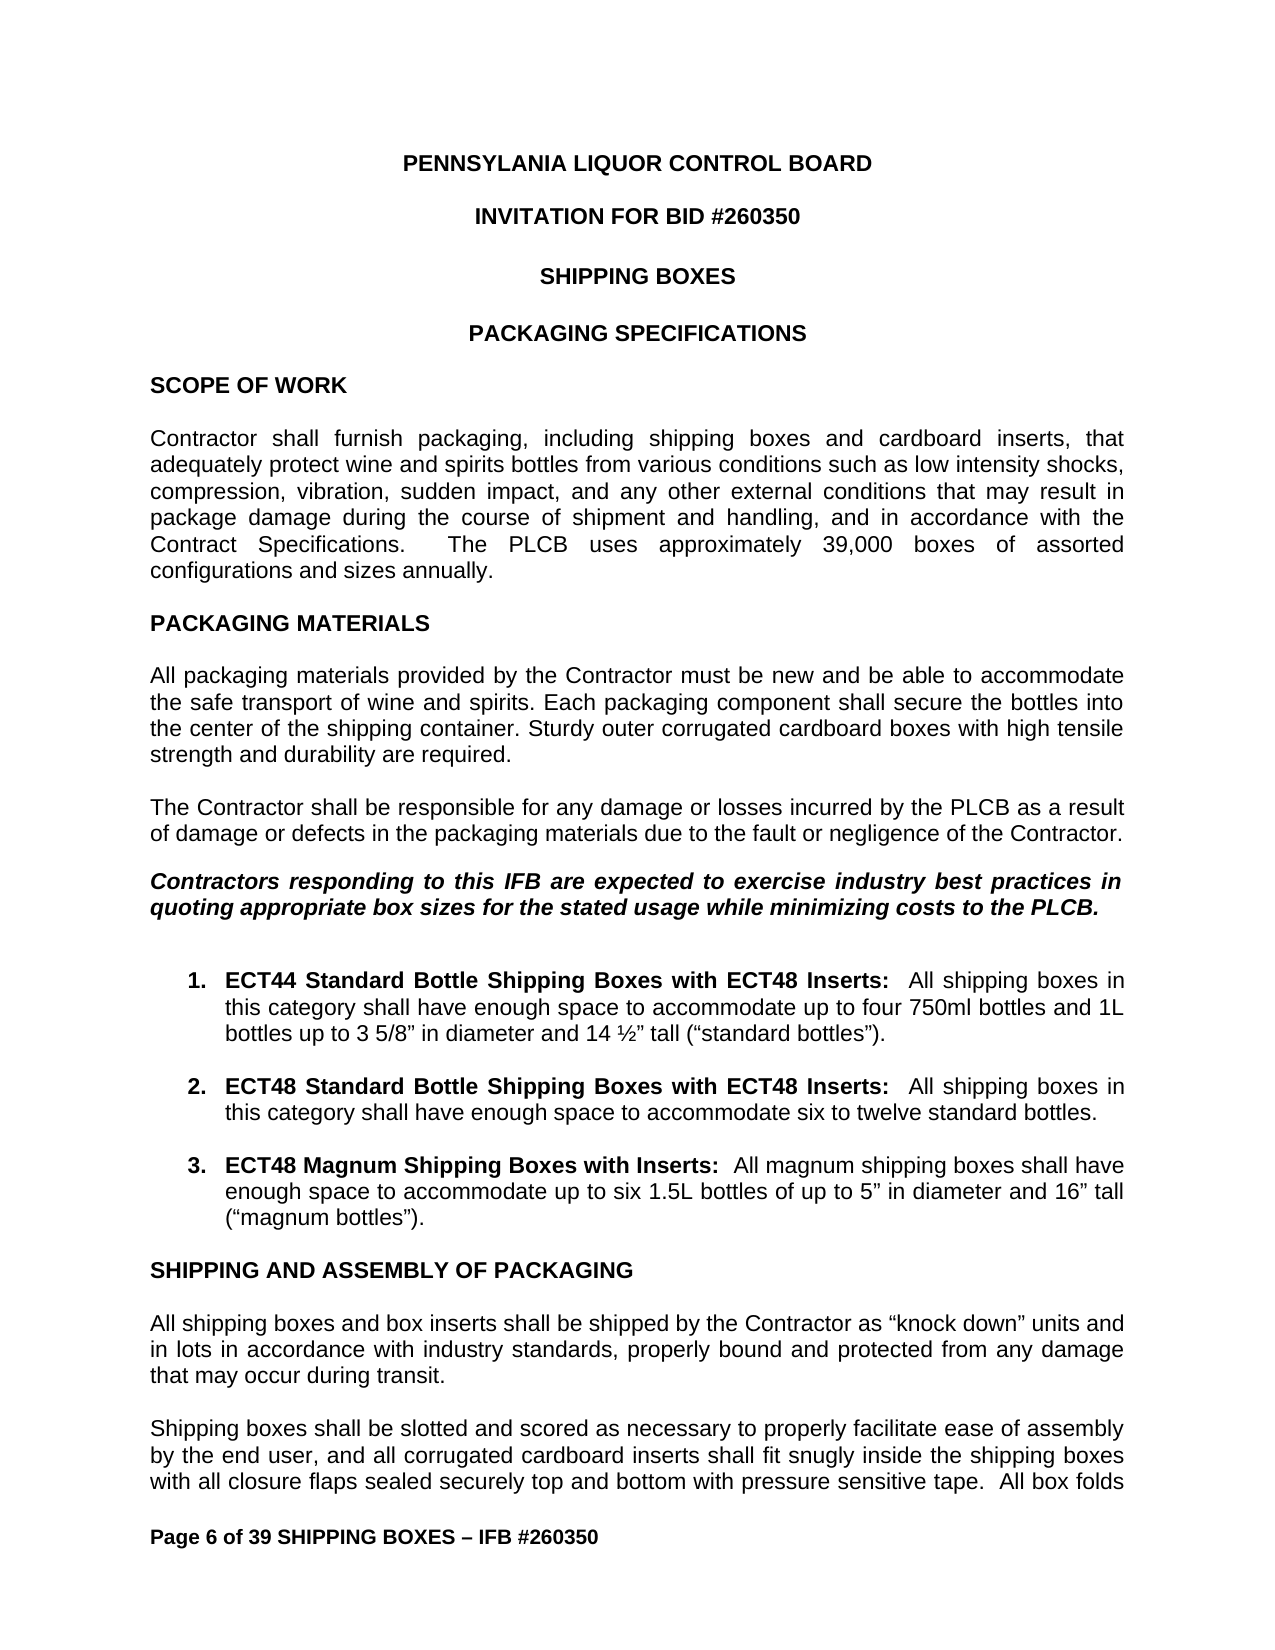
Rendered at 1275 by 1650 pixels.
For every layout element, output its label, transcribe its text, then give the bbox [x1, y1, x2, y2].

text SCOPE OF WORK [150, 372, 1125, 399]
list ECT48 Magnum Shipping Boxes with Inserts: All magnum shipping boxes shall have enough space to accommodate up to six 1.5L bottles of up to 5” in diameter and 16” tall (“magnum bottles”). [187, 1152, 1125, 1231]
text All packaging materials provided by the Contractor must be new and be able to accommodate the safe transport of wine and spirits. Each packaging component shall secure the bottles into the center of the shipping container. Sturdy outer corrugated cardboard boxes with high tensile strength and durability are required. [150, 662, 1125, 768]
list ECT48 Standard Bottle Shipping Boxes with ECT48 Inserts: All shipping boxes in this category shall have enough space to accommodate six to twelve standard bottles. [187, 1073, 1125, 1125]
list ECT44 Standard Bottle Shipping Boxes with ECT48 Inserts: All shipping boxes in this category shall have enough space to accommodate up to four 750ml bottles and 1L bottles up to 3 5/8” in diameter and 14 ½” tall (“standard bottles”). [187, 967, 1125, 1046]
text The Contractor shall be responsible for any damage or losses incurred by the PLCB as a result of damage or defects in the packaging materials due to the fault or negligence of the Contractor. [150, 794, 1125, 847]
text SHIPPING BOXES [150, 263, 1125, 289]
text INVITATION FOR BID #260350 [150, 203, 1125, 229]
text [150, 1415, 1125, 1494]
text SHIPPING AND ASSEMBLY OF PACKAGING [150, 1257, 1125, 1283]
text All shipping boxes and box inserts shall be shipped by the Contractor as “knock down” units and in lots in accordance with industry standards, properly bound and protected from any damage that may occur during transit. [150, 1310, 1125, 1389]
text Contractor shall furnish packaging, including shipping boxes and cardboard inserts, that adequately protect wine and spirits bottles from various conditions such as low intensity shocks, compression, vibration, sudden impact, and any other external conditions that may result in package damage during the course of shipment and handling, and in accordance with the Contract Specifications. The PLCB uses approximately 39,000 boxes of assorted configurations and sizes annually. [150, 425, 1125, 583]
text PENNSYLANIA LIQUOR CONTROL BOARD [150, 150, 1125, 176]
text PACKAGING MATERIALS [150, 609, 1125, 636]
text Contractors responding to this IFB are expected to exercise industry best practices in quoting appropriate box sizes for the stated usage while minimizing costs to the PLCB. [150, 868, 1125, 920]
text PACKAGING SPECIFICATIONS [150, 320, 1125, 346]
